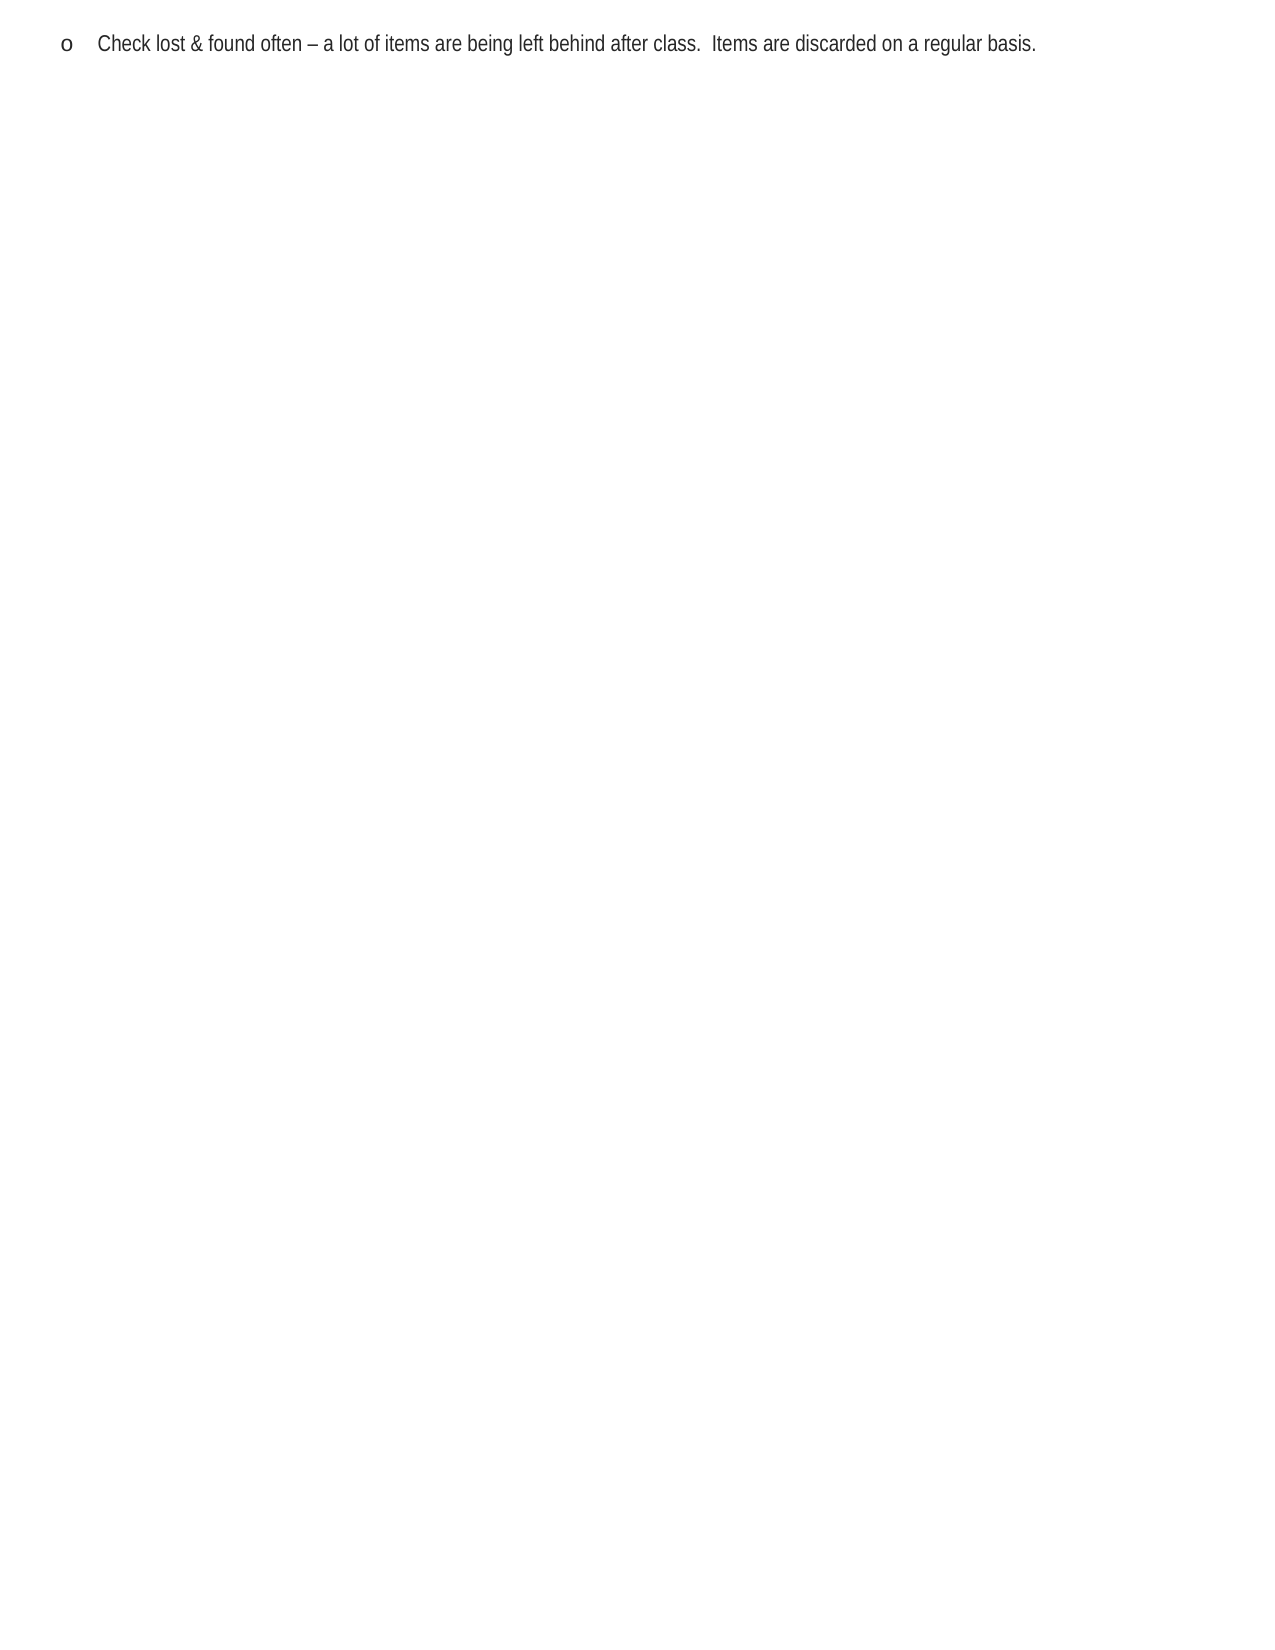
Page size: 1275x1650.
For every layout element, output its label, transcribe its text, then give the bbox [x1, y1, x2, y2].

list Check lost & found often – a lot of items are being left behind after class. Items are discarded on a regular basis. [60, 30, 1200, 58]
